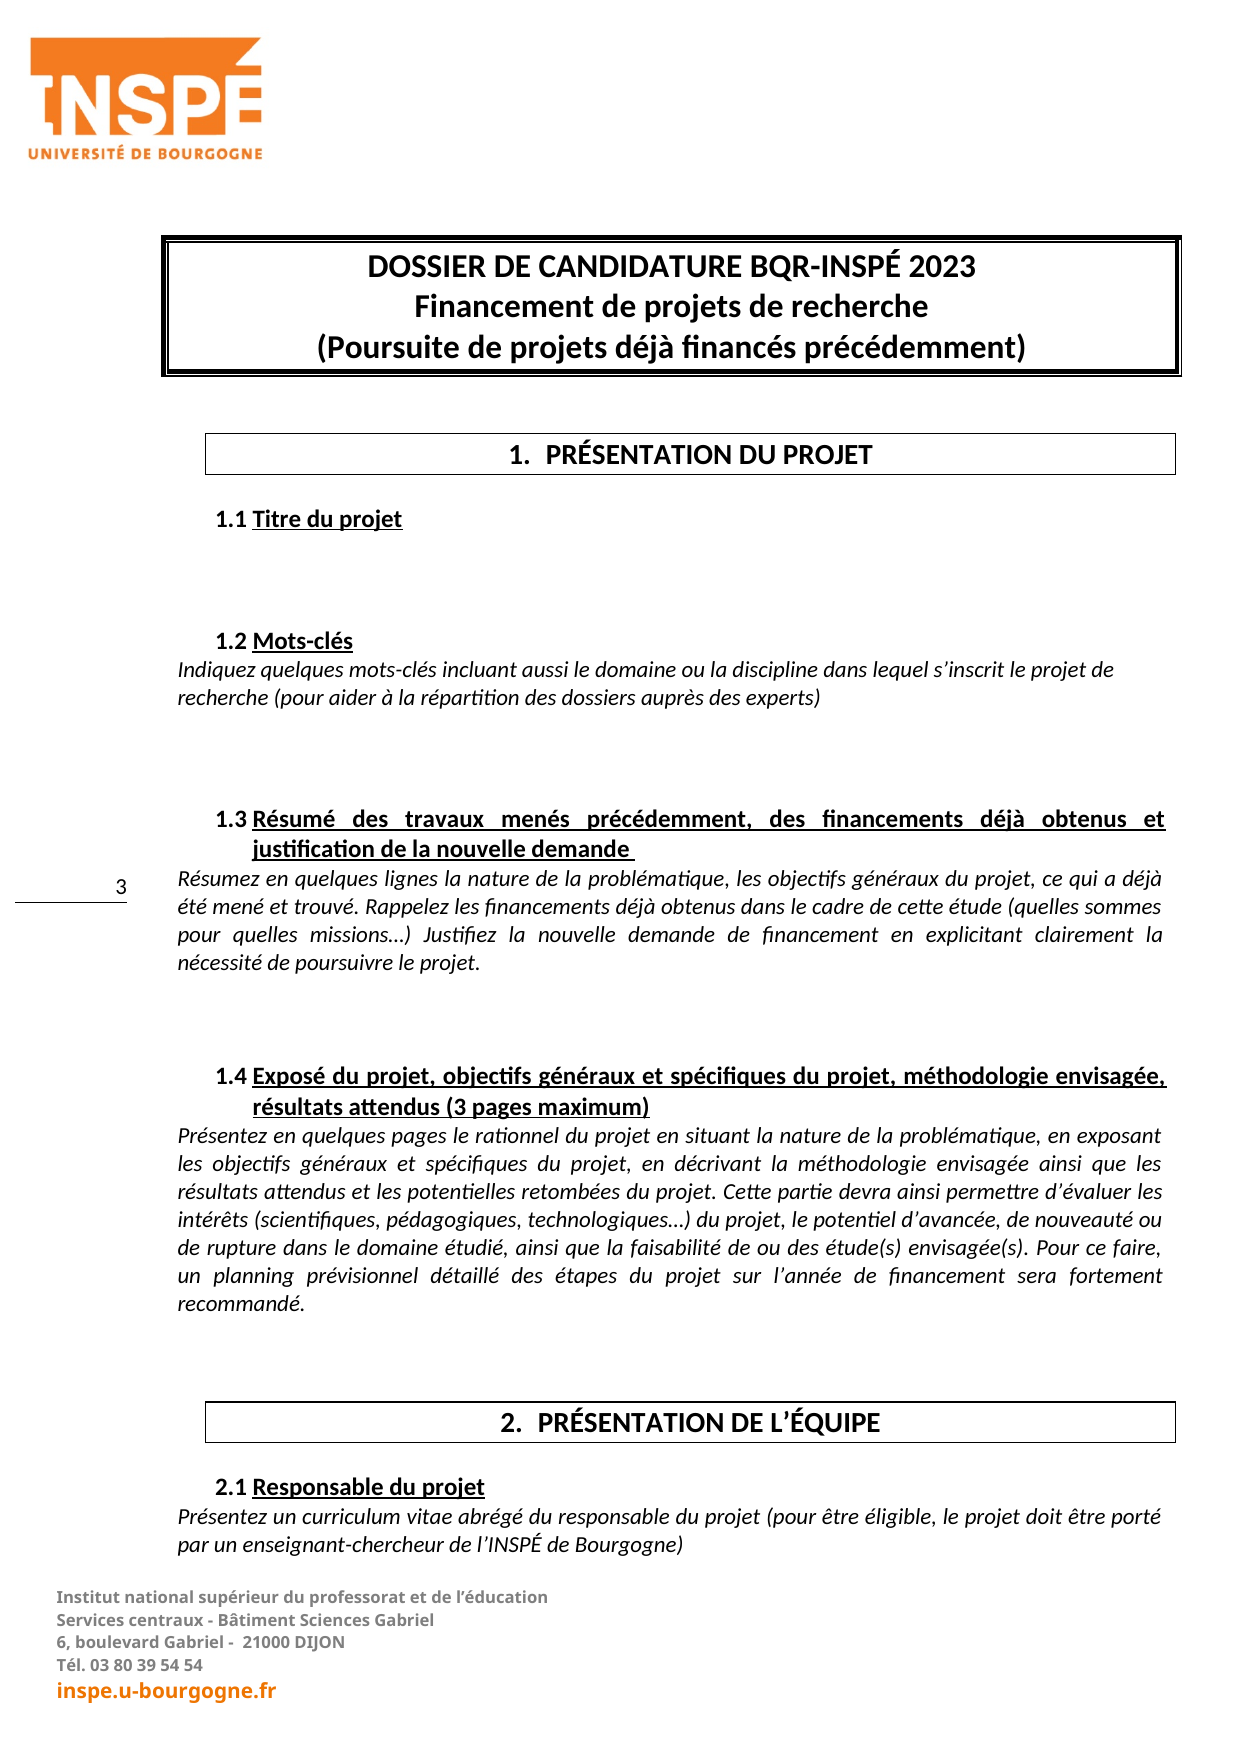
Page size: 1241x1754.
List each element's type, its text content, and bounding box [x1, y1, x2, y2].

picture [17, 27, 273, 170]
list Exposé du projet, objectifs généraux et spécifiques du projet, méthodologie envisagée, résultats attendus (3 pages maximum) [215, 1060, 1166, 1121]
text Résumez en quelques lignes la nature de la problématique, les objectifs généraux du projet, ce qui a déjà été mené et trouvé. Rappelez les financements déjà obtenus dans le cadre de cette étude (quelles sommes pour quelles missions…) Justifiez la nouvelle demande de financement en explicitant clairement la nécessité de poursuivre le projet. [177, 864, 1166, 976]
text Financement de projets de recherche [177, 285, 1166, 316]
list PRÉSENTATION DU PROJET [206, 434, 1175, 474]
text DOSSIER DE CANDIDATURE BQR-INSPÉ 2023 [169, 243, 1175, 285]
text Présentez en quelques pages le rationnel du projet en situant la nature de la problématique, en exposant les objectifs généraux et spécifiques du projet, en décrivant la méthodologie envisagée ainsi que les résultats attendus et les potentielles retombées du projet. Cette partie devra ainsi permettre d’évaluer les intérêts (scientifiques, pédagogiques, technologiques…) du projet, le potentiel d’avancée, de nouveauté ou de rupture dans le domaine étudié, ainsi que la faisabilité de ou des étude(s) envisagée(s). Pour ce faire, un planning prévisionnel détaillé des étapes du projet sur l’année de financement sera fortement recommandé. [177, 1121, 1166, 1317]
list PRÉSENTATION DE L’ÉQUIPE [206, 1403, 1175, 1442]
text Indiquez quelques mots-clés incluant aussi le domaine ou la discipline dans lequel s’inscrit le projet de recherche (pour aider à la répartition des dossiers auprès des experts) [177, 655, 1166, 711]
list Responsable du projet [215, 1471, 1166, 1502]
list Mots-clés [215, 625, 1166, 655]
list Présentez un curriculum vitae abrégé du responsable du projet (pour être éligible, le projet doit être porté par un enseignant-chercheur de l’INSPÉ de Bourgogne) [177, 1502, 1166, 1558]
list Titre du projet [215, 503, 1166, 533]
list Résumé des travaux menés précédemment, des financements déjà obtenus et justification de la nouvelle demande [215, 803, 1166, 864]
text (Poursuite de projets déjà financés précédemment) [169, 316, 1175, 369]
